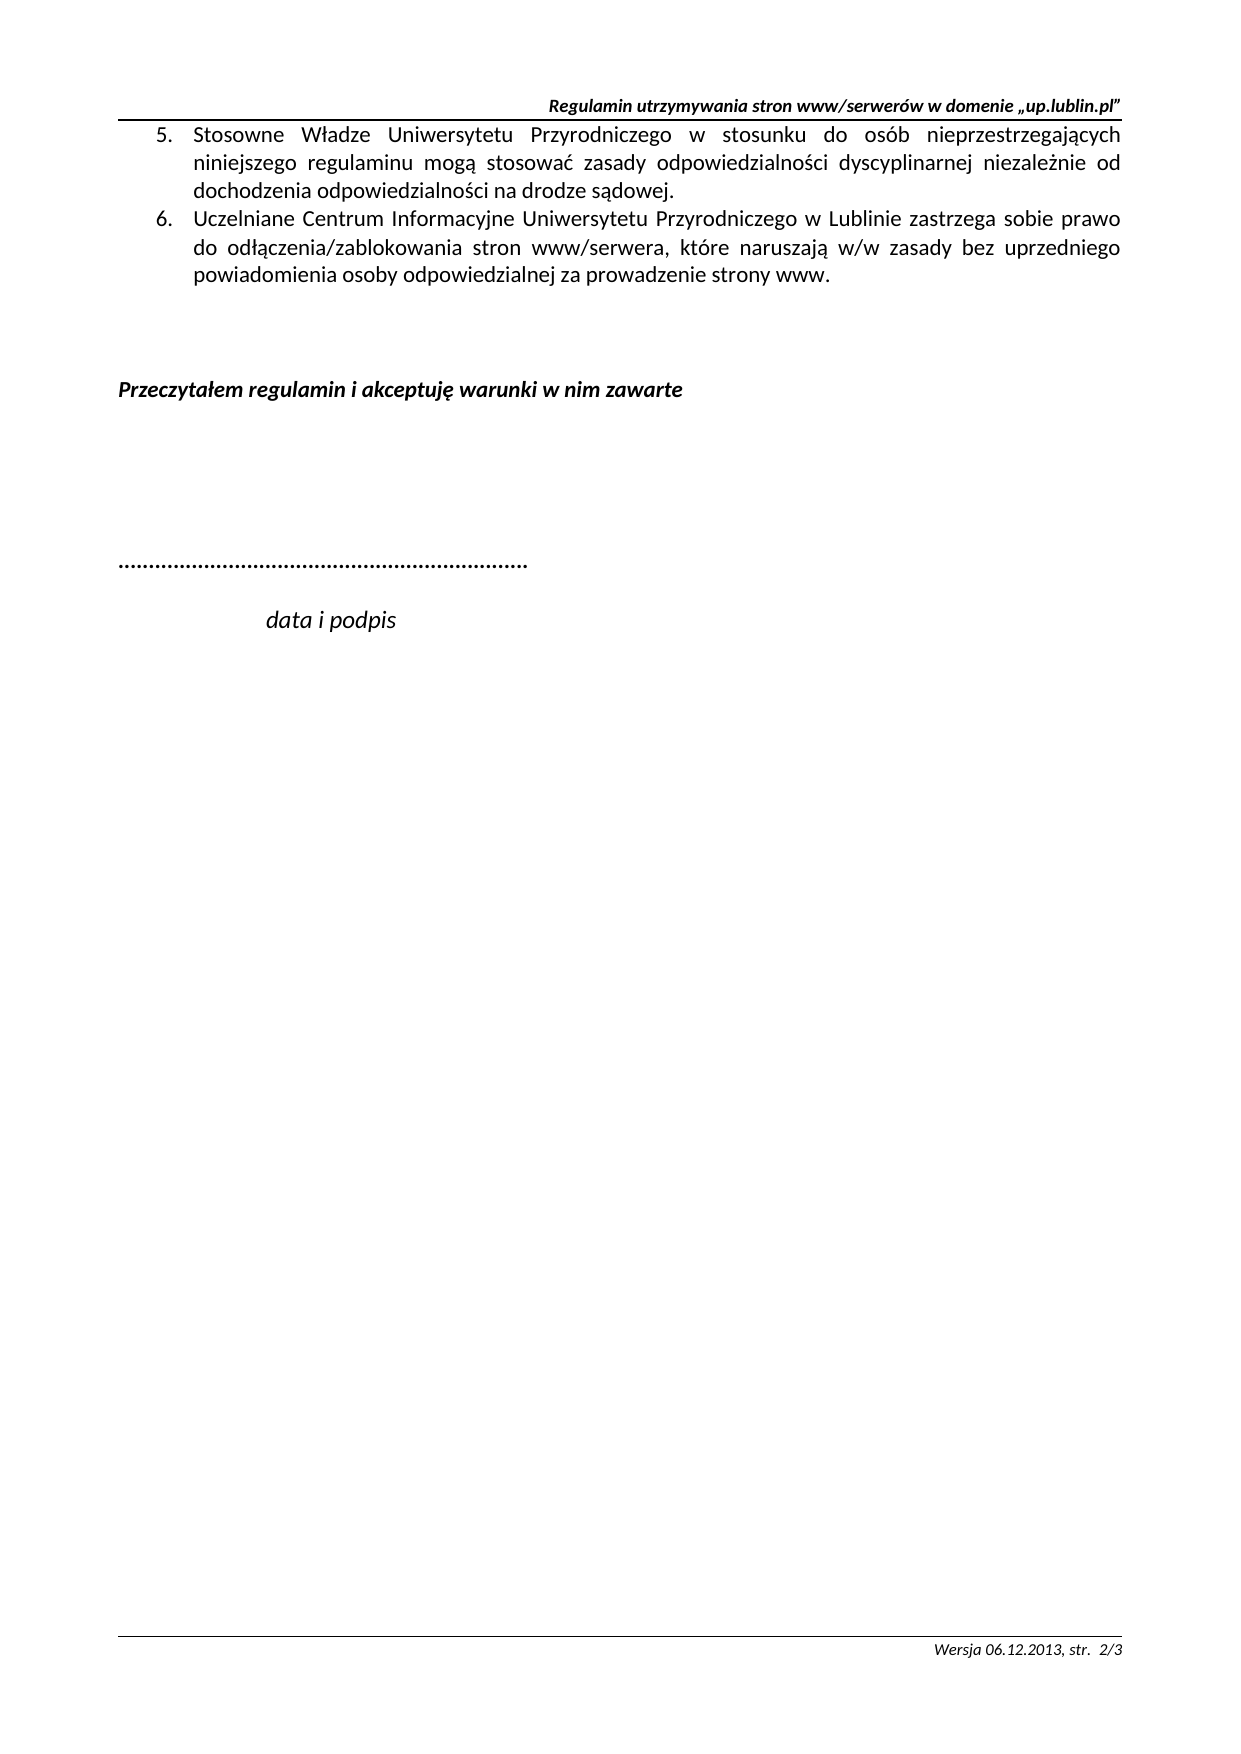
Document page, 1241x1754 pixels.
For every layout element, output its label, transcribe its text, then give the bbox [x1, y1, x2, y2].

list Uczelniane Centrum Informacyjne Uniwersytetu Przyrodniczego w Lublinie zastrzega sobie prawo do odłączenia/zablokowania stron www/serwera, które naruszają w/w zasady bez uprzedniego powiadomienia osoby odpowiedzialnej za prowadzenie strony www. [156, 204, 1122, 289]
list Stosowne Władze Uniwersytetu Przyrodniczego w stosunku do osób nieprzestrzegających niniejszego regulaminu mogą stosować zasady odpowiedzialności dyscyplinarnej niezależnie od dochodzenia odpowiedzialności na drodze sądowej. [156, 121, 1122, 204]
text Przeczytałem regulamin i akceptuję warunki w nim zawarte [118, 375, 1122, 403]
text data i podpis [118, 604, 1122, 634]
text ................................................................... [118, 547, 1122, 574]
